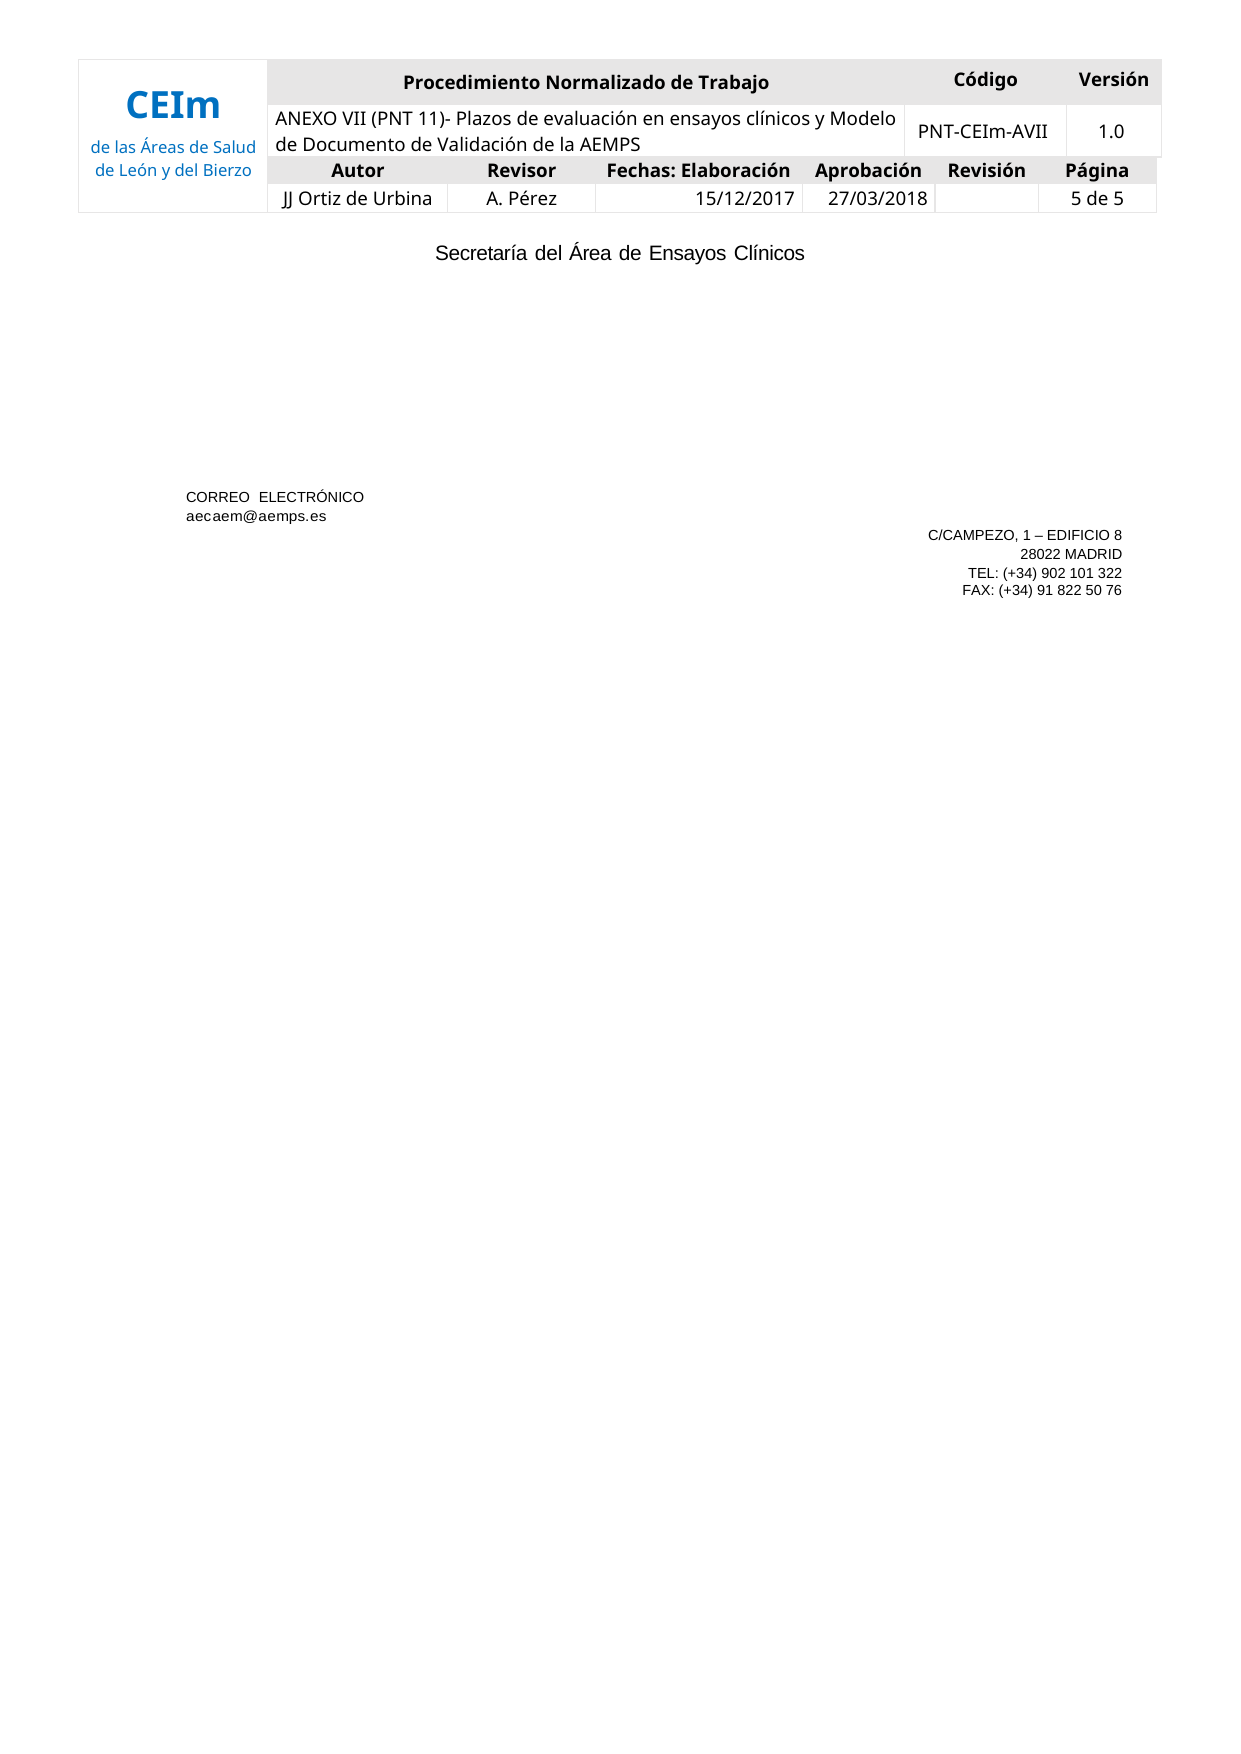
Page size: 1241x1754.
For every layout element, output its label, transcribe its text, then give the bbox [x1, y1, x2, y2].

text FAX: (+34) 91 822 50 76 [118, 581, 1122, 598]
text TEL: (+34) 902 101 322 [186, 564, 1122, 581]
text Secretaría del Área de Ensayos Clínicos [118, 241, 1122, 265]
text 28022 MADRID [186, 546, 1122, 562]
text aecaem@aemps.es [186, 508, 1122, 524]
text C/CAMPEZO, 1 – EDIFICIO 8 [186, 527, 1122, 543]
text CORREO ELECTRÓNICO [186, 489, 1122, 506]
